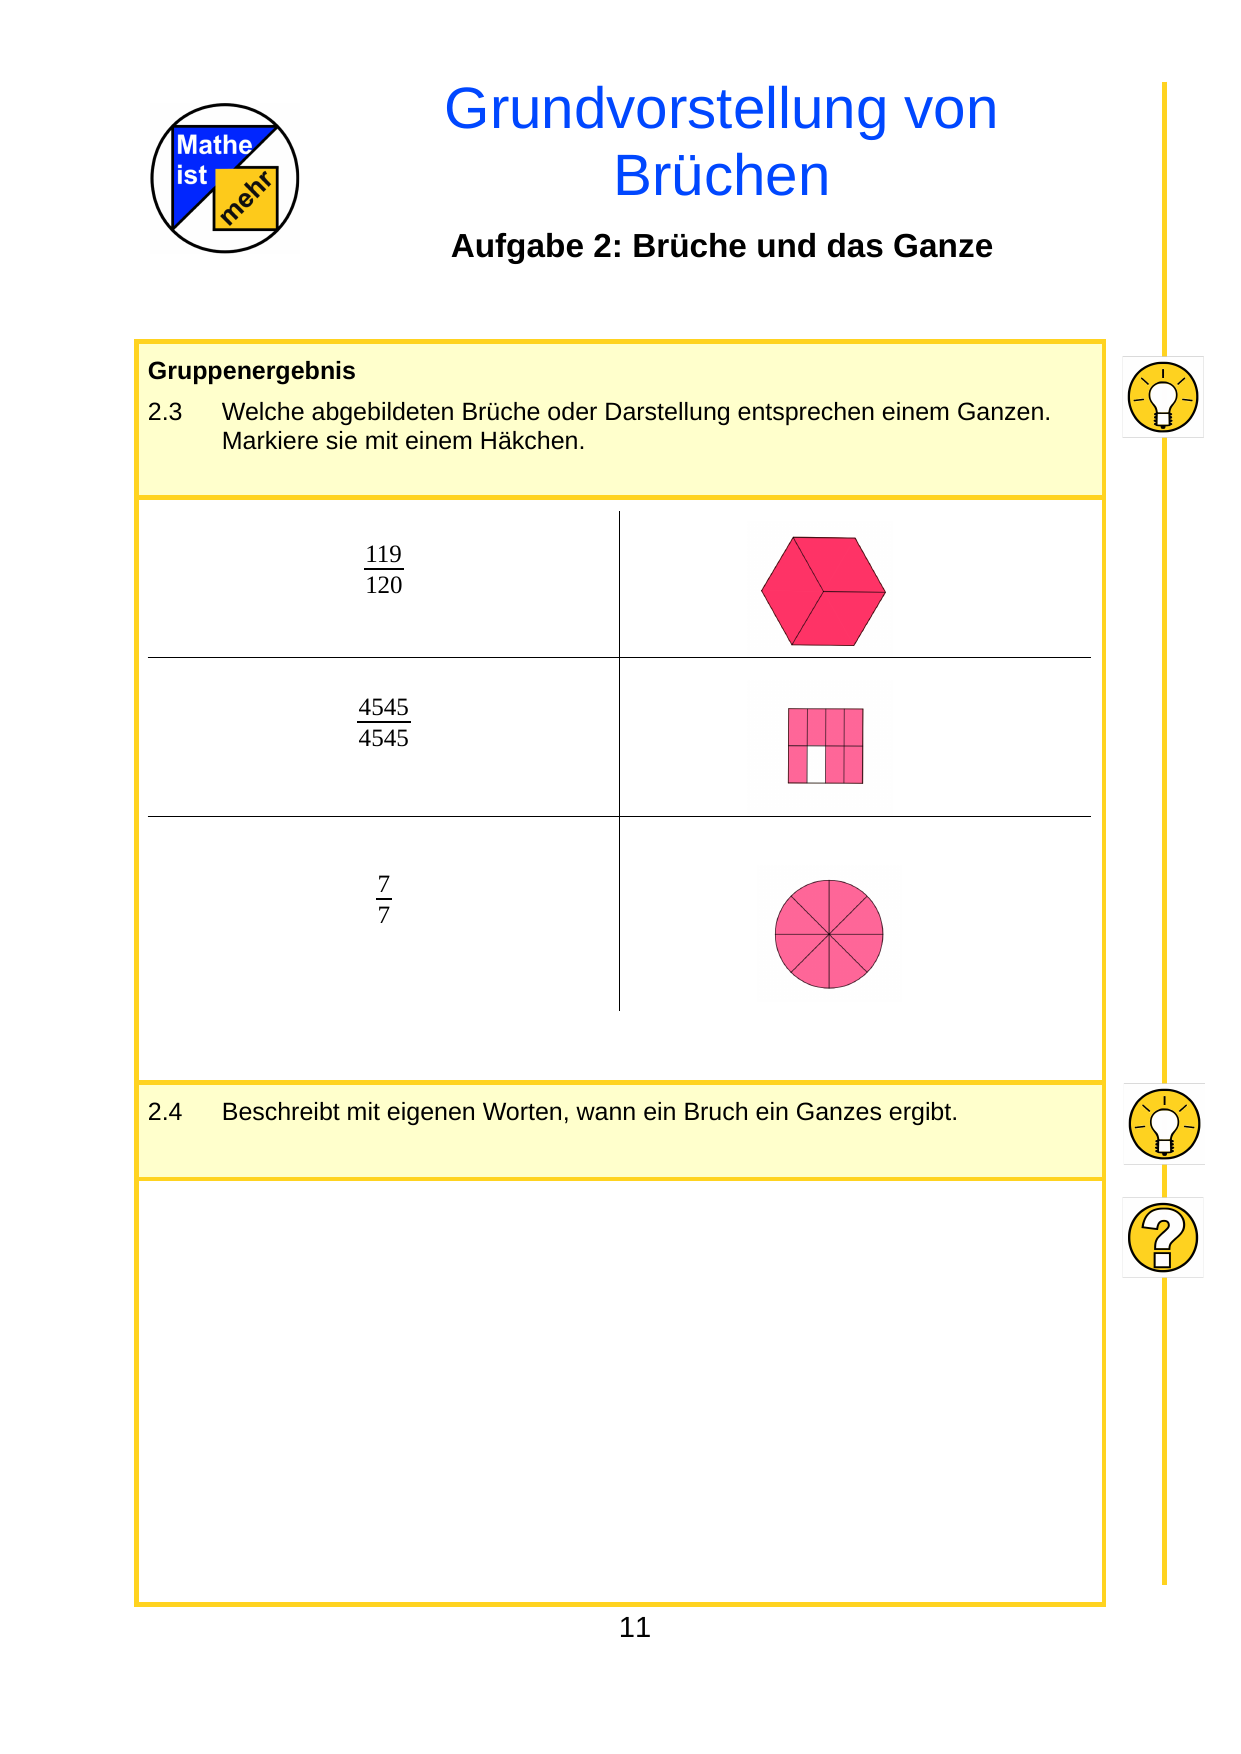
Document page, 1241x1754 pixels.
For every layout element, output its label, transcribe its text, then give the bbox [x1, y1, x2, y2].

picture [1122, 356, 1204, 438]
table_header Gruppenergebnis 2.3 Welche abgebildeten Brüche oder Darstellung entsprechen einem Ganzen. Markiere sie mit einem Häkchen. [139, 344, 1102, 495]
table_cell 2.4 Beschreibt mit eigenen Worten, wann ein Bruch ein Ganzes ergibt. [139, 1085, 1102, 1177]
picture [150, 103, 300, 254]
picture [1123, 1083, 1205, 1165]
table_cell [139, 500, 1102, 1080]
table_cell [139, 1181, 1102, 1602]
picture [1122, 1197, 1204, 1278]
